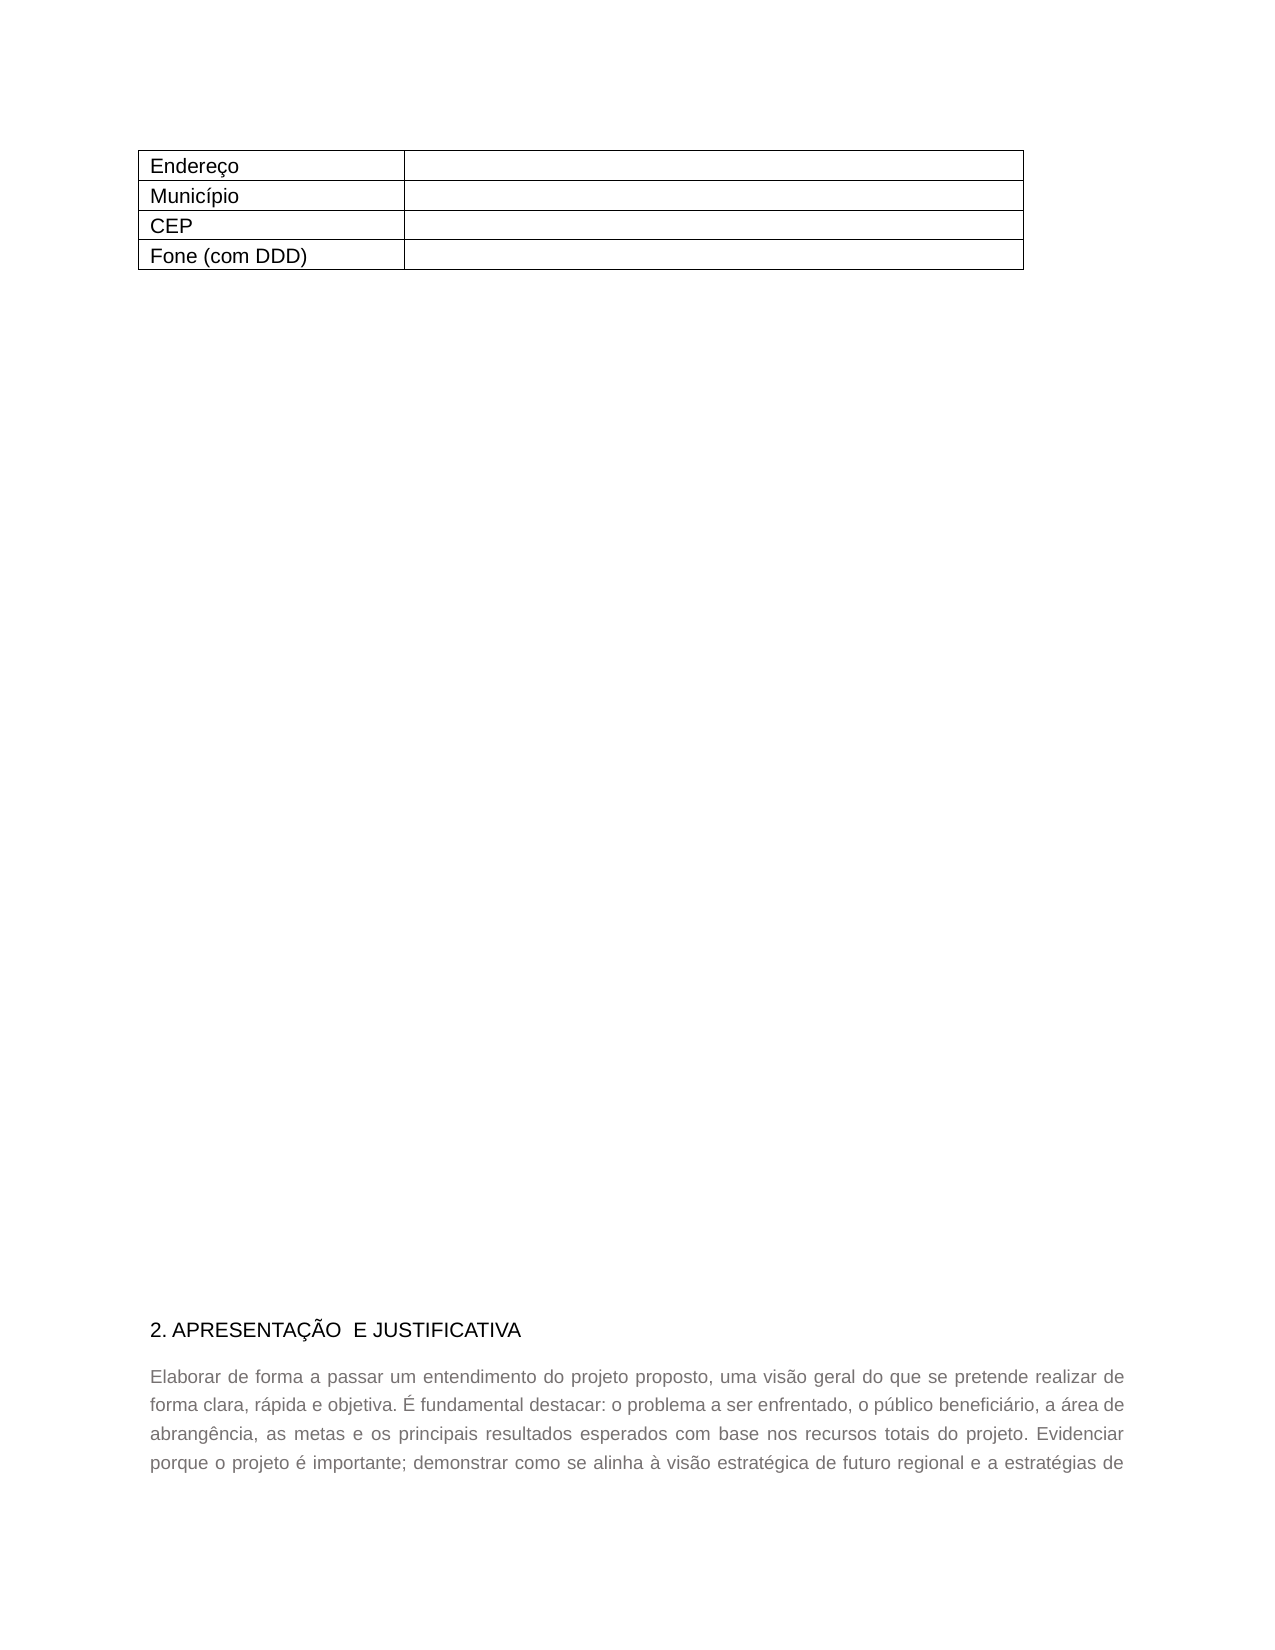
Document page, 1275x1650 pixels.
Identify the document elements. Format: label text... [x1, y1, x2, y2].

text 2. APRESENTAÇÃO E JUSTIFICATIVA [150, 1315, 1125, 1343]
table_cell [405, 211, 1023, 239]
table_cell [405, 240, 1023, 269]
table_cell CEP [139, 211, 404, 239]
table_cell [405, 151, 1023, 180]
table_cell Fone (com DDD) [139, 240, 404, 269]
table_cell Município [139, 181, 404, 209]
table_cell Endereço [139, 151, 404, 180]
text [150, 1360, 1125, 1475]
table_cell [405, 181, 1023, 209]
